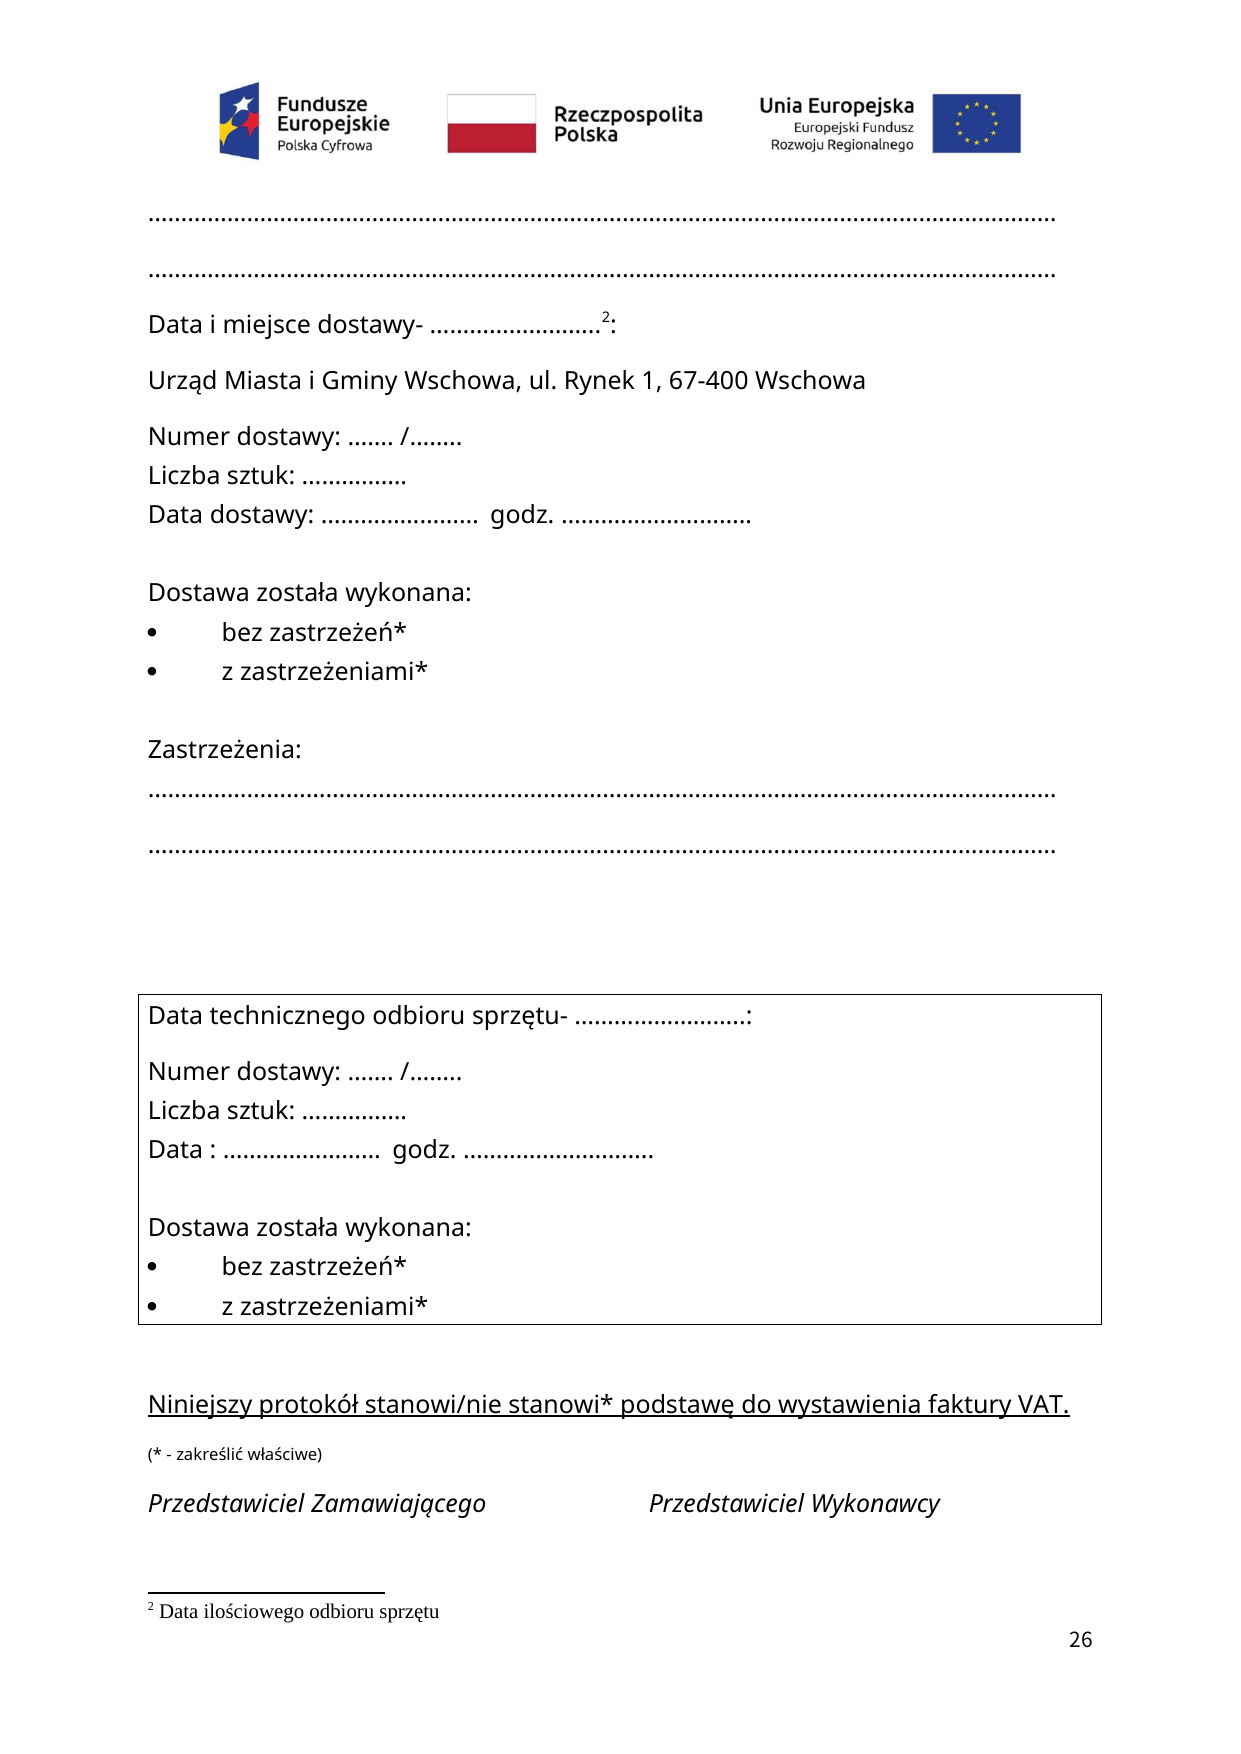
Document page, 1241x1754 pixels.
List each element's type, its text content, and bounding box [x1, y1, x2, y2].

text Dostawa została wykonana: [148, 575, 1092, 609]
text Dostawa została wykonana: [139, 1207, 1101, 1244]
text (* - zakreślić właściwe) [148, 1443, 1017, 1465]
text Data dostawy: …………………… godz. ……………………….. [148, 497, 1092, 531]
text Data technicznego odbioru sprzętu- ……………………..: [139, 995, 1101, 1031]
text Numer dostawy: ……. /…….. [148, 418, 1092, 452]
list z zastrzeżeniami* [139, 1285, 1101, 1324]
text ………………………………………………………………………………………………………………………… [148, 195, 1092, 229]
text ………………………………………………………………………………………………………………………… [148, 827, 1092, 861]
text Data i miejsce dostawy- ……………………..: [148, 307, 1092, 341]
text Numer dostawy: ……. /…….. [139, 1050, 1101, 1087]
text Liczba sztuk: ……………. [139, 1089, 1101, 1126]
list bez zastrzeżeń* [148, 614, 1092, 648]
text ………………………………………………………………………………………………………………………… [148, 771, 1092, 805]
list z zastrzeżeniami* [148, 653, 1092, 687]
picture [192, 50, 1048, 190]
text Liczba sztuk: ……………. [148, 457, 1092, 492]
text Niniejszy protokół stanowi/nie stanowi* podstawę do wystawienia faktury VAT. [148, 1386, 1092, 1420]
text Zastrzeżenia: [148, 732, 1092, 766]
text Urząd Miasta i Gminy Wschowa, ul. Rynek 1, 67-400 Wschowa [148, 362, 1092, 397]
text Przedstawiciel Zamawiającego Przedstawiciel Wykonawcy [148, 1486, 1092, 1520]
list bez zastrzeżeń* [139, 1246, 1101, 1283]
text ………………………………………………………………………………………………………………………… [148, 251, 1092, 285]
text Data : …………………… godz. ……………………….. [139, 1128, 1101, 1166]
